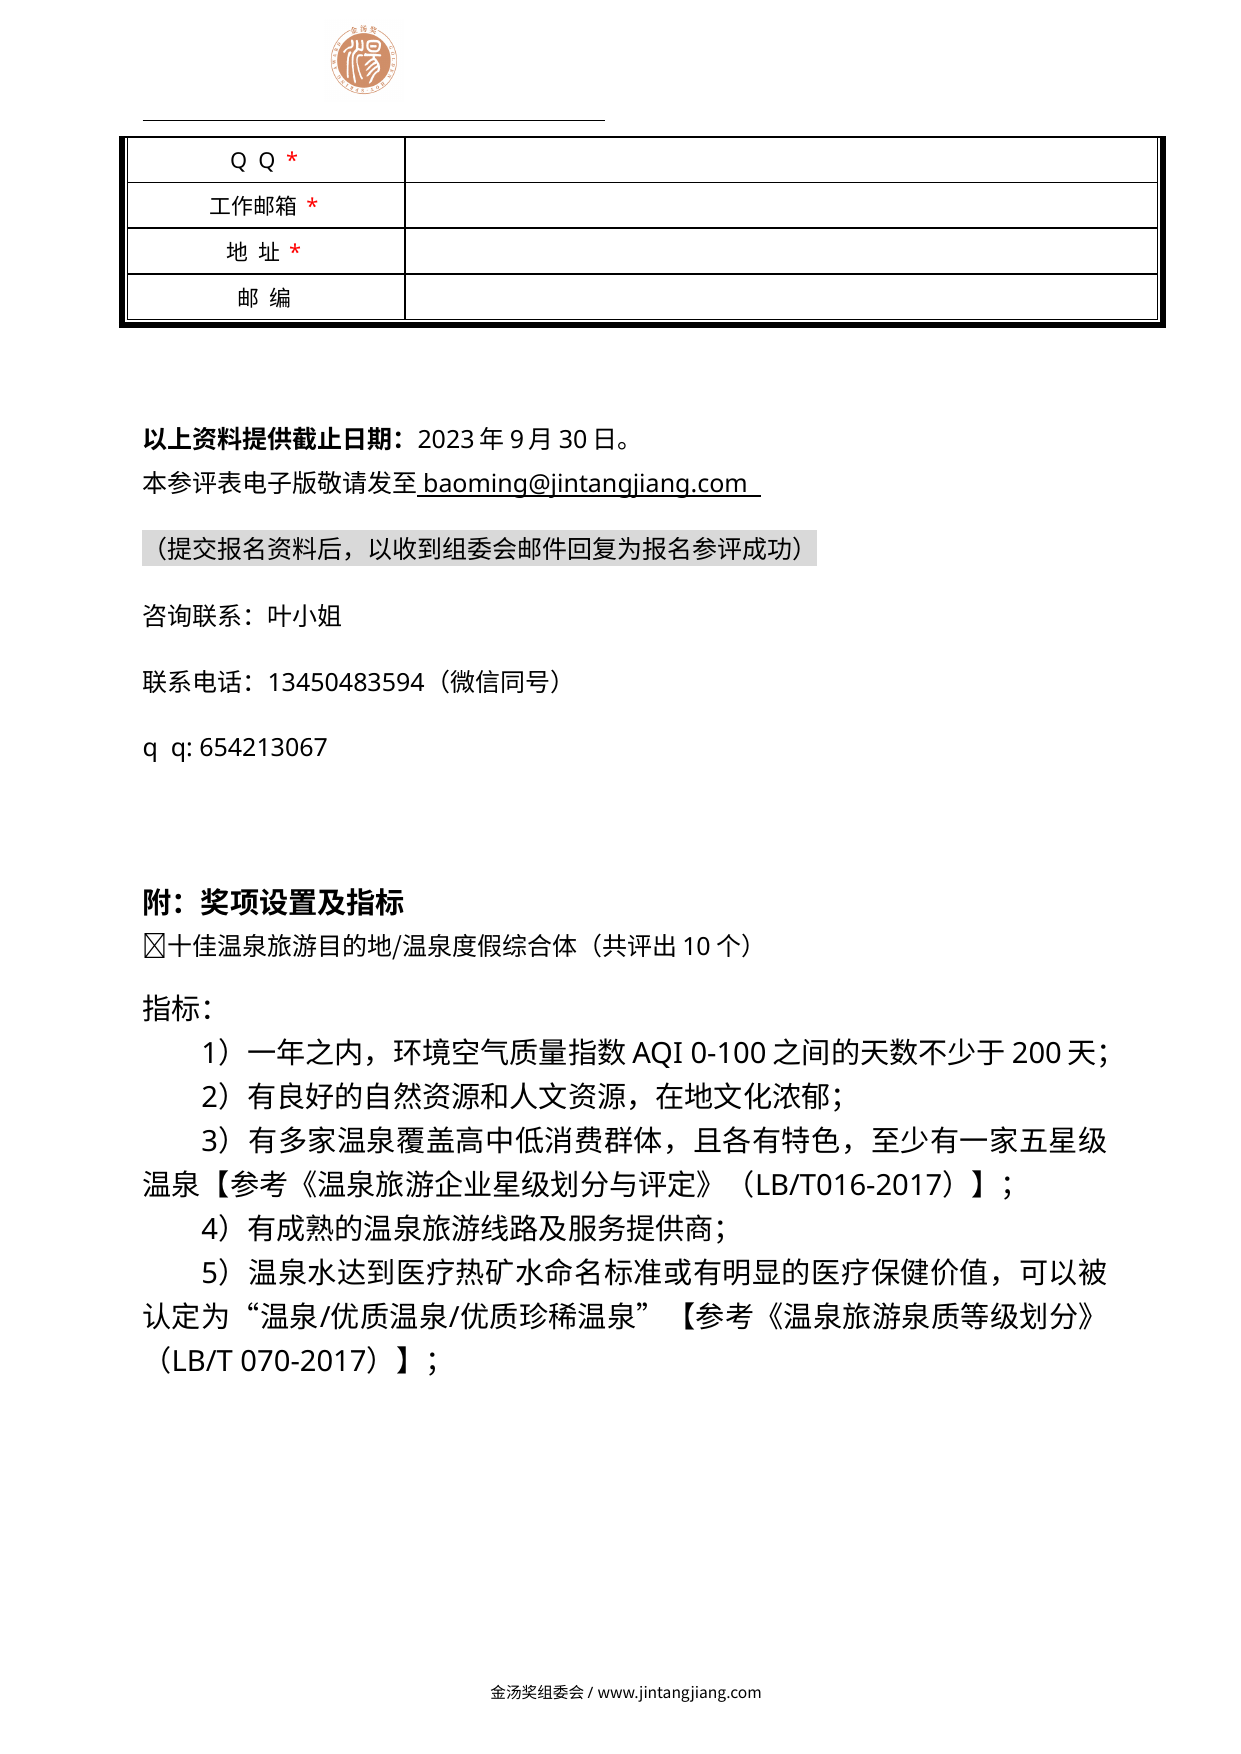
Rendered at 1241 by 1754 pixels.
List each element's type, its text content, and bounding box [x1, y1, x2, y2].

table_cell [406, 275, 1157, 318]
table_cell [406, 138, 1157, 182]
text 1）一年之内，环境空气质量指数AQI 0-100之间的天数不少于200天； [142, 1029, 1110, 1073]
text 2）有良好的自然资源和人文资源，在地文化浓郁； [142, 1073, 1110, 1117]
table_cell [406, 229, 1157, 273]
text 以上资料提供截止日期：2023年9月30日。 [142, 416, 1110, 460]
table_cell 工作邮箱 * [128, 183, 404, 227]
text 咨询联系：叶小姐 [142, 592, 1110, 636]
text 指标： [142, 985, 1110, 1029]
text 5）温泉水达到医疗热矿水命名标准或有明显的医疗保健价值，可以被认定为“温泉/优质温泉/优质珍稀温泉”【参考《温泉旅游泉质等级划分》（LB/T 070-2017）】； [142, 1249, 1110, 1381]
text q q: 654213067 [142, 724, 1110, 768]
text 附：奖项设置及指标 [142, 878, 1110, 922]
table_cell [406, 183, 1157, 227]
table_cell 邮 编 [128, 275, 404, 318]
text 联系电话：13450483594（微信同号） [142, 658, 1110, 702]
text 十佳温泉旅游目的地/温泉度假综合体（共评出10个） [142, 922, 1110, 967]
picture [324, 19, 404, 102]
text 3）有多家温泉覆盖高中低消费群体，且各有特色，至少有一家五星级温泉【参考《温泉旅游企业星级划分与评定》（LB/T016-2017）】； [142, 1117, 1110, 1205]
text 4）有成熟的温泉旅游线路及服务提供商； [142, 1205, 1110, 1249]
text 本参评表电子版敬请发至 baoming@jintangjiang.com [142, 460, 1110, 504]
table_cell 地 址 * [128, 229, 404, 273]
text （提交报名资料后，以收到组委会邮件回复为报名参评成功） [142, 526, 1110, 570]
table_cell Q Q * [128, 138, 404, 182]
